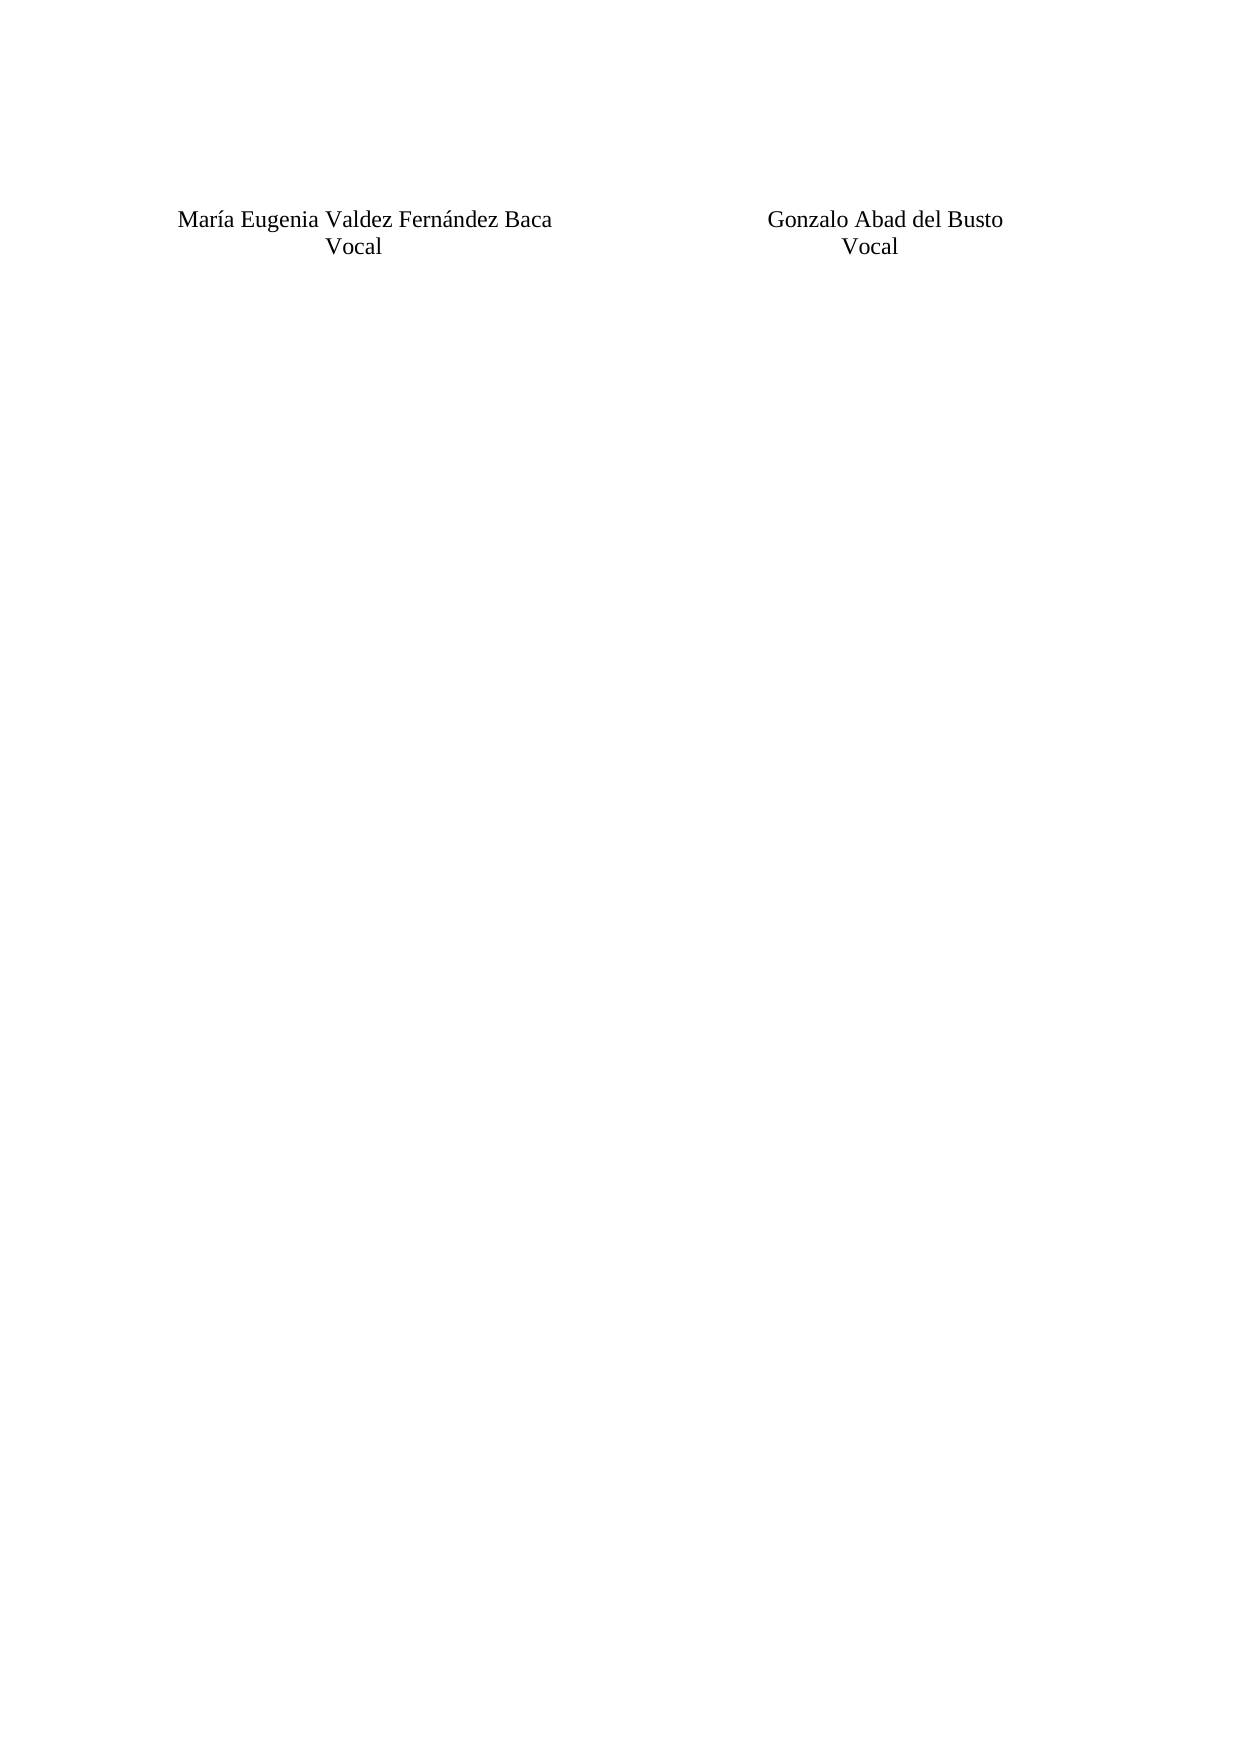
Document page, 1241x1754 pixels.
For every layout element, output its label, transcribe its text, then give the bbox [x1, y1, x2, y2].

text Vocal Vocal [177, 232, 1092, 260]
text María Eugenia Valdez Fernández Baca Gonzalo Abad del Busto [177, 205, 1092, 232]
